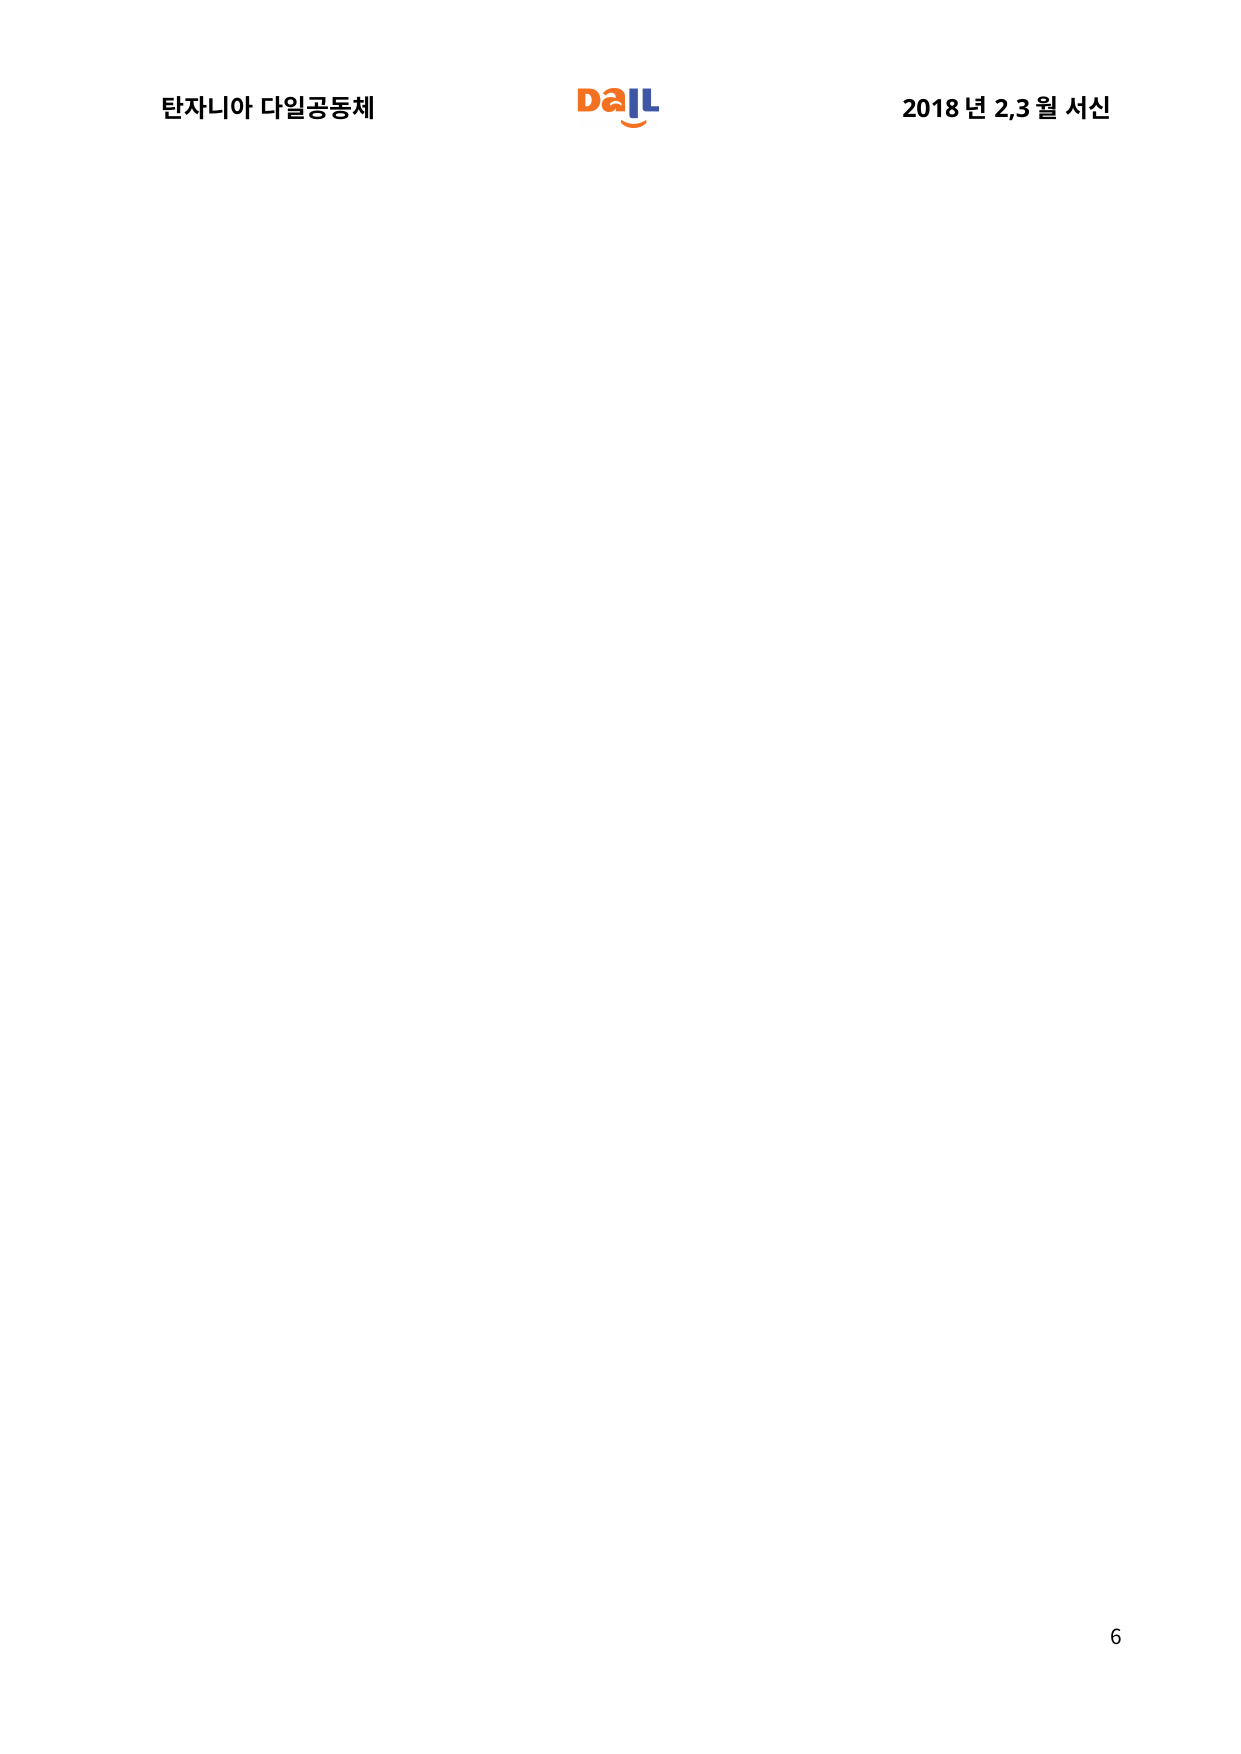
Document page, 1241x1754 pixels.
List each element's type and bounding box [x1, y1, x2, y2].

picture [577, 88, 659, 128]
